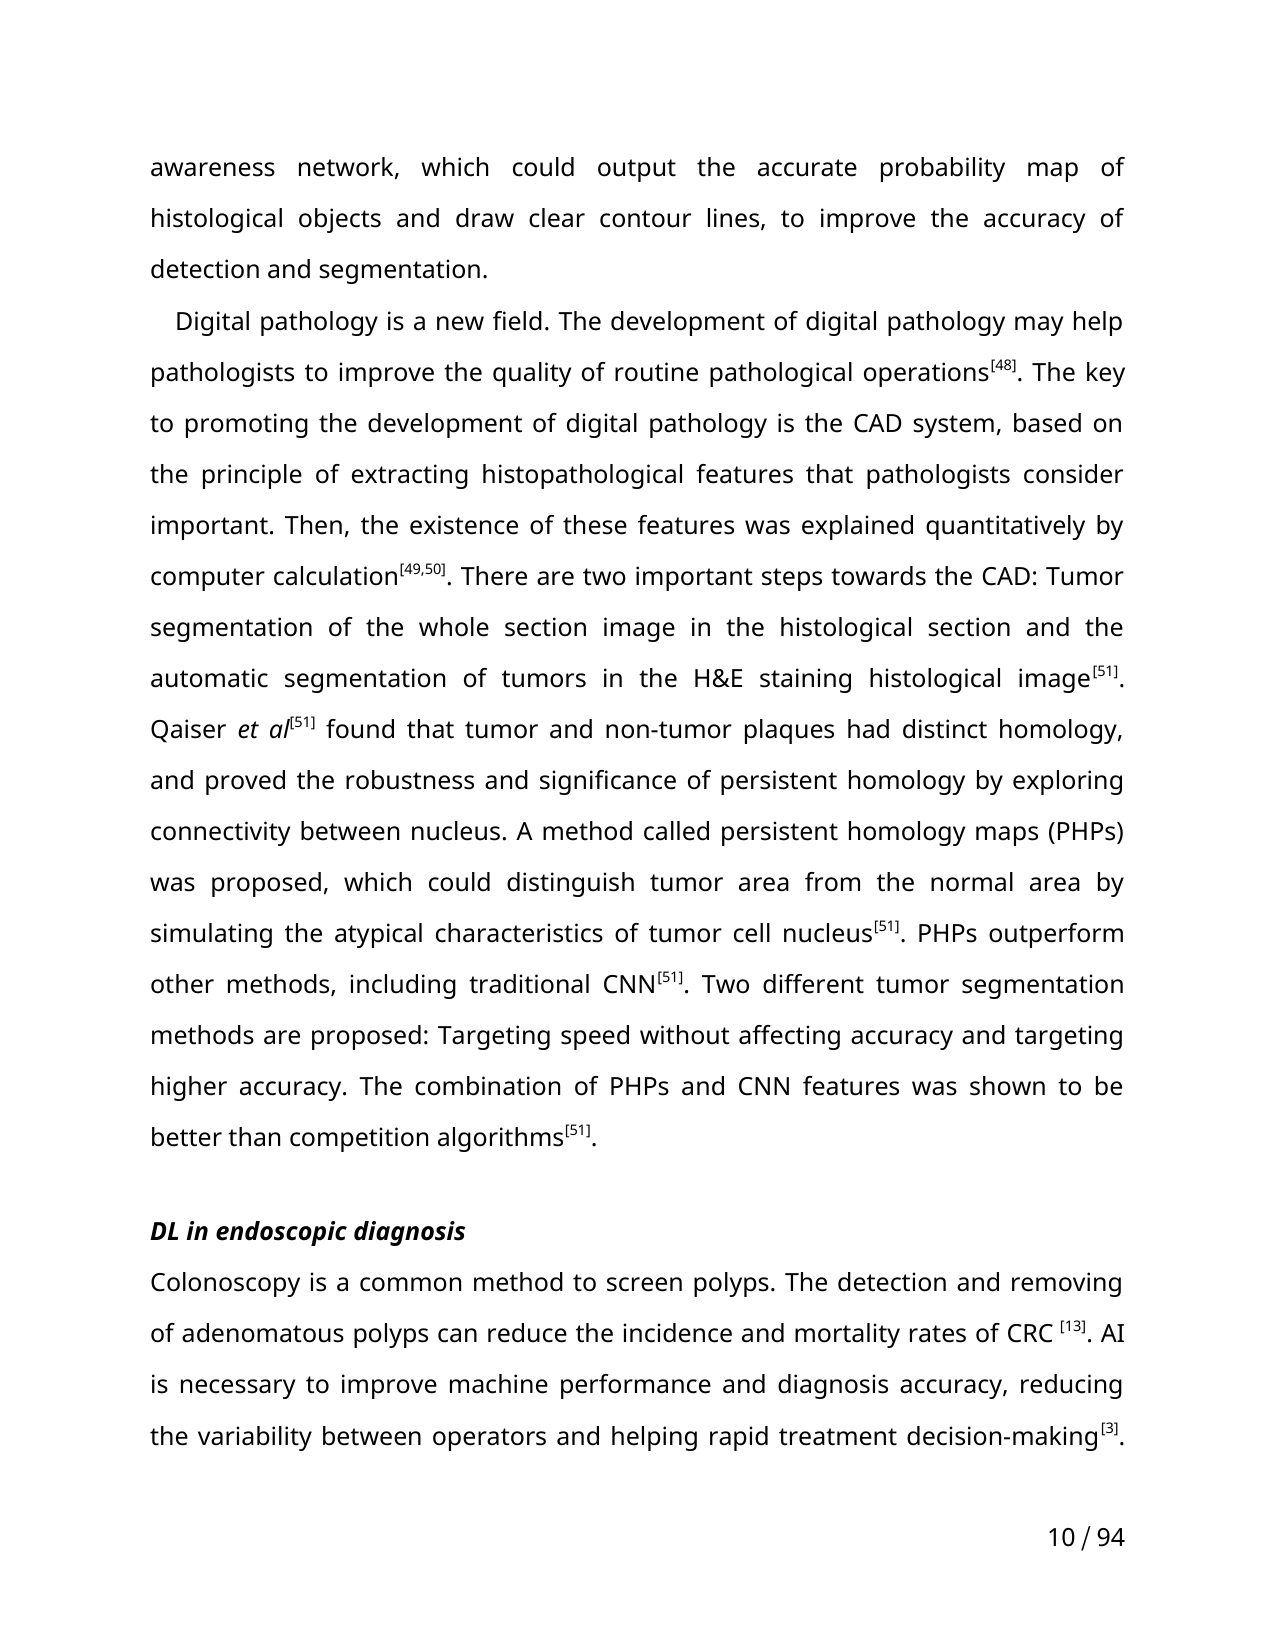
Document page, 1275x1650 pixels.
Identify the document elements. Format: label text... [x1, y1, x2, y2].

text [150, 1265, 1125, 1452]
text DL in endoscopic diagnosis [150, 1214, 1125, 1248]
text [150, 150, 1125, 286]
text Digital pathology is a new field. The development of digital pathology may help pathologists to improve the quality of routine pathological operations[48]. The key to promoting the development of digital pathology is the CAD system, based on the principle of extracting histopathological features that pathologists consider important. Then, the existence of these features was explained quantitatively by computer calculation[49,50]. There are two important steps towards the CAD: Tumor segmentation of the whole section image in the histological section and the automatic segmentation of tumors in the H&E staining histological image[51]. Qaiser et al[51] found that tumor and non-tumor plaques had distinct homology, and proved the robustness and significance of persistent homology by exploring connectivity between nucleus. A method called persistent homology maps (PHPs) was proposed, which could distinguish tumor area from the normal area by simulating the atypical characteristics of tumor cell nucleus[51]. PHPs outperform other methods, including traditional CNN[51]. Two different tumor segmentation methods are proposed: Targeting speed without affecting accuracy and targeting higher accuracy. The combination of PHPs and CNN features was shown to be better than competition algorithms[51]. [150, 303, 1125, 1154]
